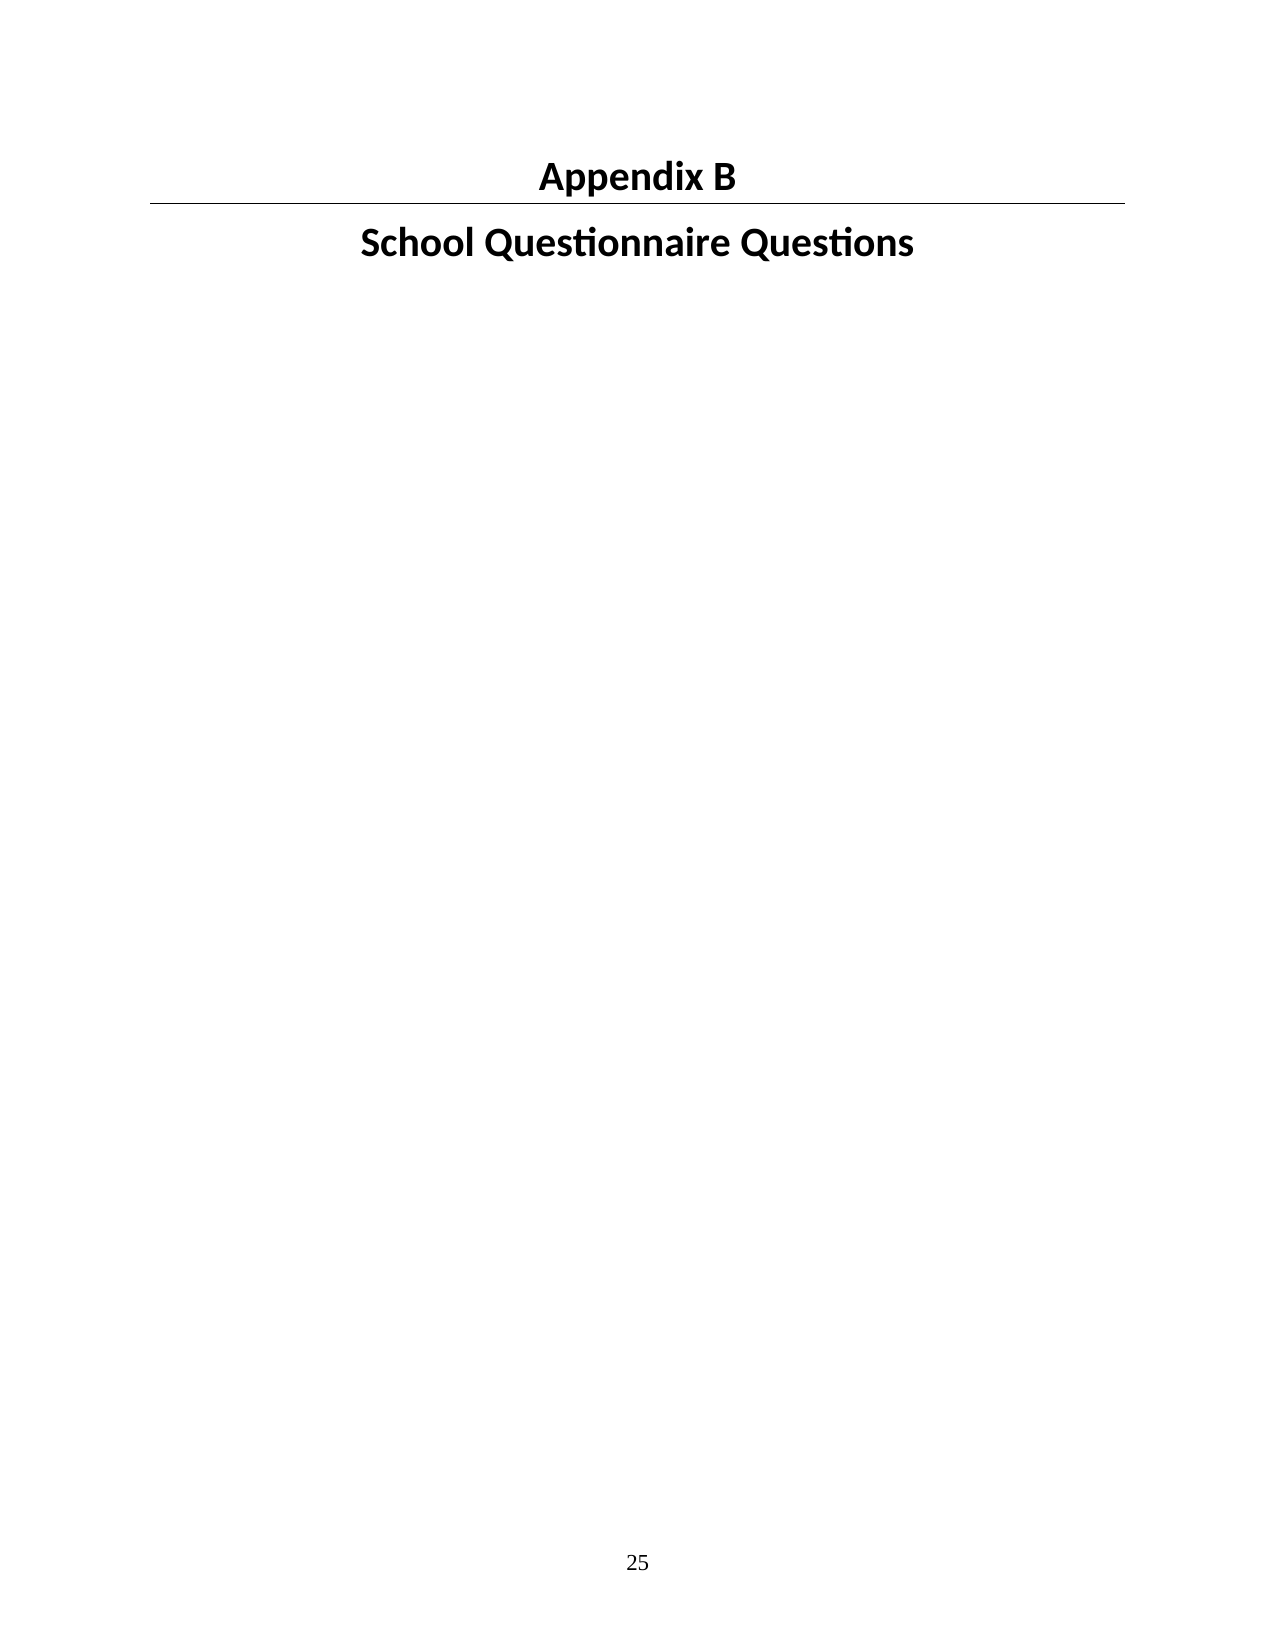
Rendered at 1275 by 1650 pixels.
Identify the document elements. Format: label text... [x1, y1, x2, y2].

text School Questionnaire Questions [150, 216, 1125, 267]
text Appendix B [150, 150, 1125, 203]
